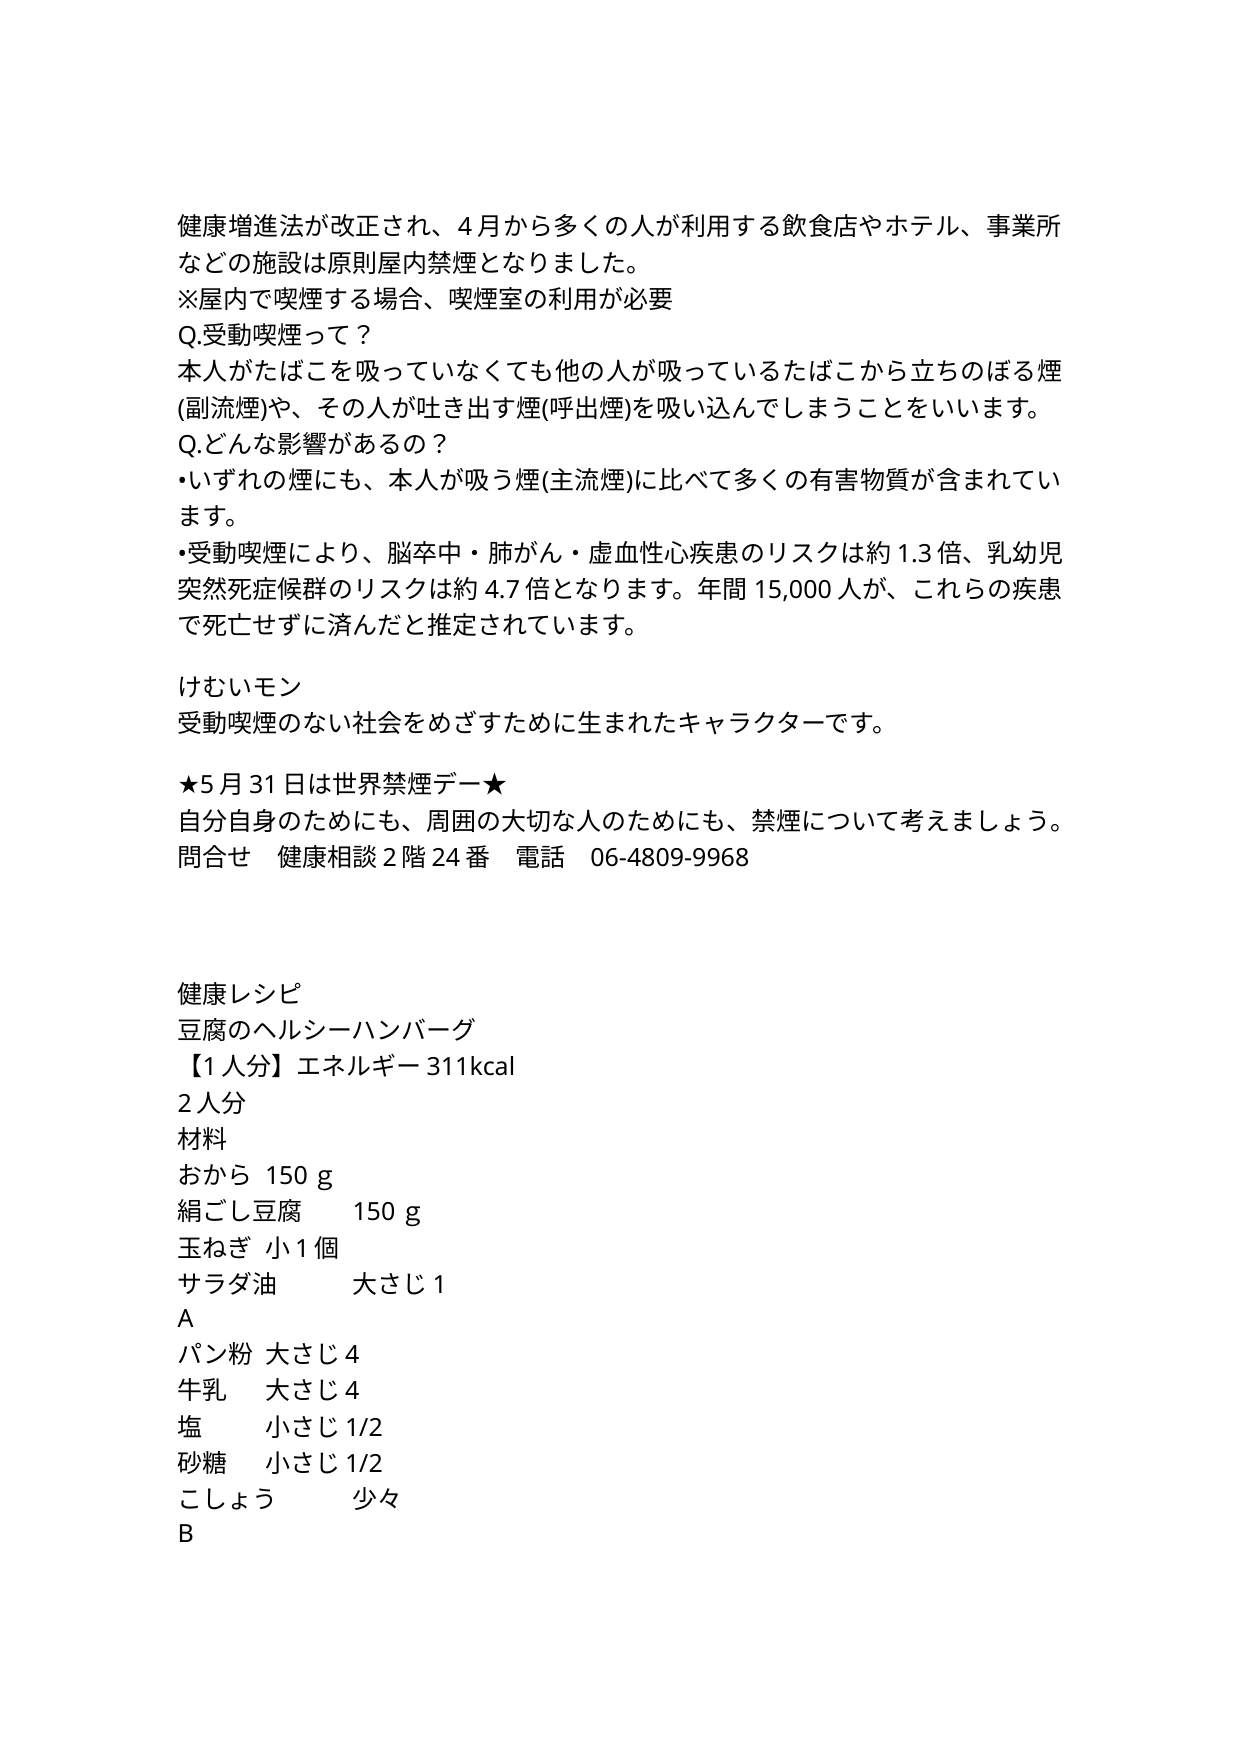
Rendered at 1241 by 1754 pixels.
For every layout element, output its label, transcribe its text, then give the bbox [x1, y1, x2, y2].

text 自分自身のためにも、周囲の大切な人のためにも、禁煙について考えましょう。 [177, 801, 1063, 837]
text けむいモン [177, 667, 1063, 703]
text 健康増進法が改正され、4月から多くの人が利用する飲食店やホテル、事業所などの施設は原則屋内禁煙となりました。 [177, 207, 1063, 279]
text •受動喫煙により、脳卒中・肺がん・虚血性心疾患のリスクは約1.3倍、乳幼児突然死症候群のリスクは約4.7倍となります。年間15,000人が、これらの疾患で死亡せずに済んだと推定されています。 [177, 533, 1063, 642]
text •いずれの煙にも、本人が吸う煙(主流煙)に比べて多くの有害物質が含まれています。 [177, 461, 1063, 533]
text パン粉 大さじ4 [177, 1334, 1063, 1371]
text 受動喫煙のない社会をめざすために生まれたキャラクターです。 [177, 703, 1063, 739]
text 【1人分】エネルギー311kcal [177, 1047, 1063, 1083]
text サラダ油 大さじ1 [177, 1264, 1063, 1301]
text 塩 小さじ1/2 [177, 1407, 1063, 1443]
text 玉ねぎ 小1個 [177, 1228, 1063, 1264]
text おから 150ｇ [177, 1156, 1063, 1192]
text こしょう 少々 [177, 1479, 1063, 1516]
text ※屋内で喫煙する場合、喫煙室の利用が必要 [177, 279, 1063, 316]
text 砂糖 小さじ1/2 [177, 1443, 1063, 1479]
text 本人がたばこを吸っていなくても他の人が吸っているたばこから立ちのぼる煙(副流煙)や、その人が吐き出す煙(呼出煙)を吸い込んでしまうことをいいます。 [177, 352, 1063, 424]
text 絹ごし豆腐 150ｇ [177, 1192, 1063, 1228]
text 材料 [177, 1119, 1063, 1156]
text B [177, 1516, 1063, 1550]
text A [177, 1301, 1063, 1334]
text 健康レシピ [177, 974, 1063, 1011]
text ★5月31日は世界禁煙デー★ [177, 765, 1063, 801]
text 豆腐のヘルシーハンバーグ [177, 1011, 1063, 1047]
text 2人分 [177, 1083, 1063, 1119]
text Q.どんな影響があるの？ [177, 424, 1063, 461]
text Q.受動喫煙って？ [177, 316, 1063, 352]
text 牛乳 大さじ4 [177, 1371, 1063, 1407]
text 問合せ 健康相談2階24番 電話 06-4809-9968 [177, 837, 1063, 873]
